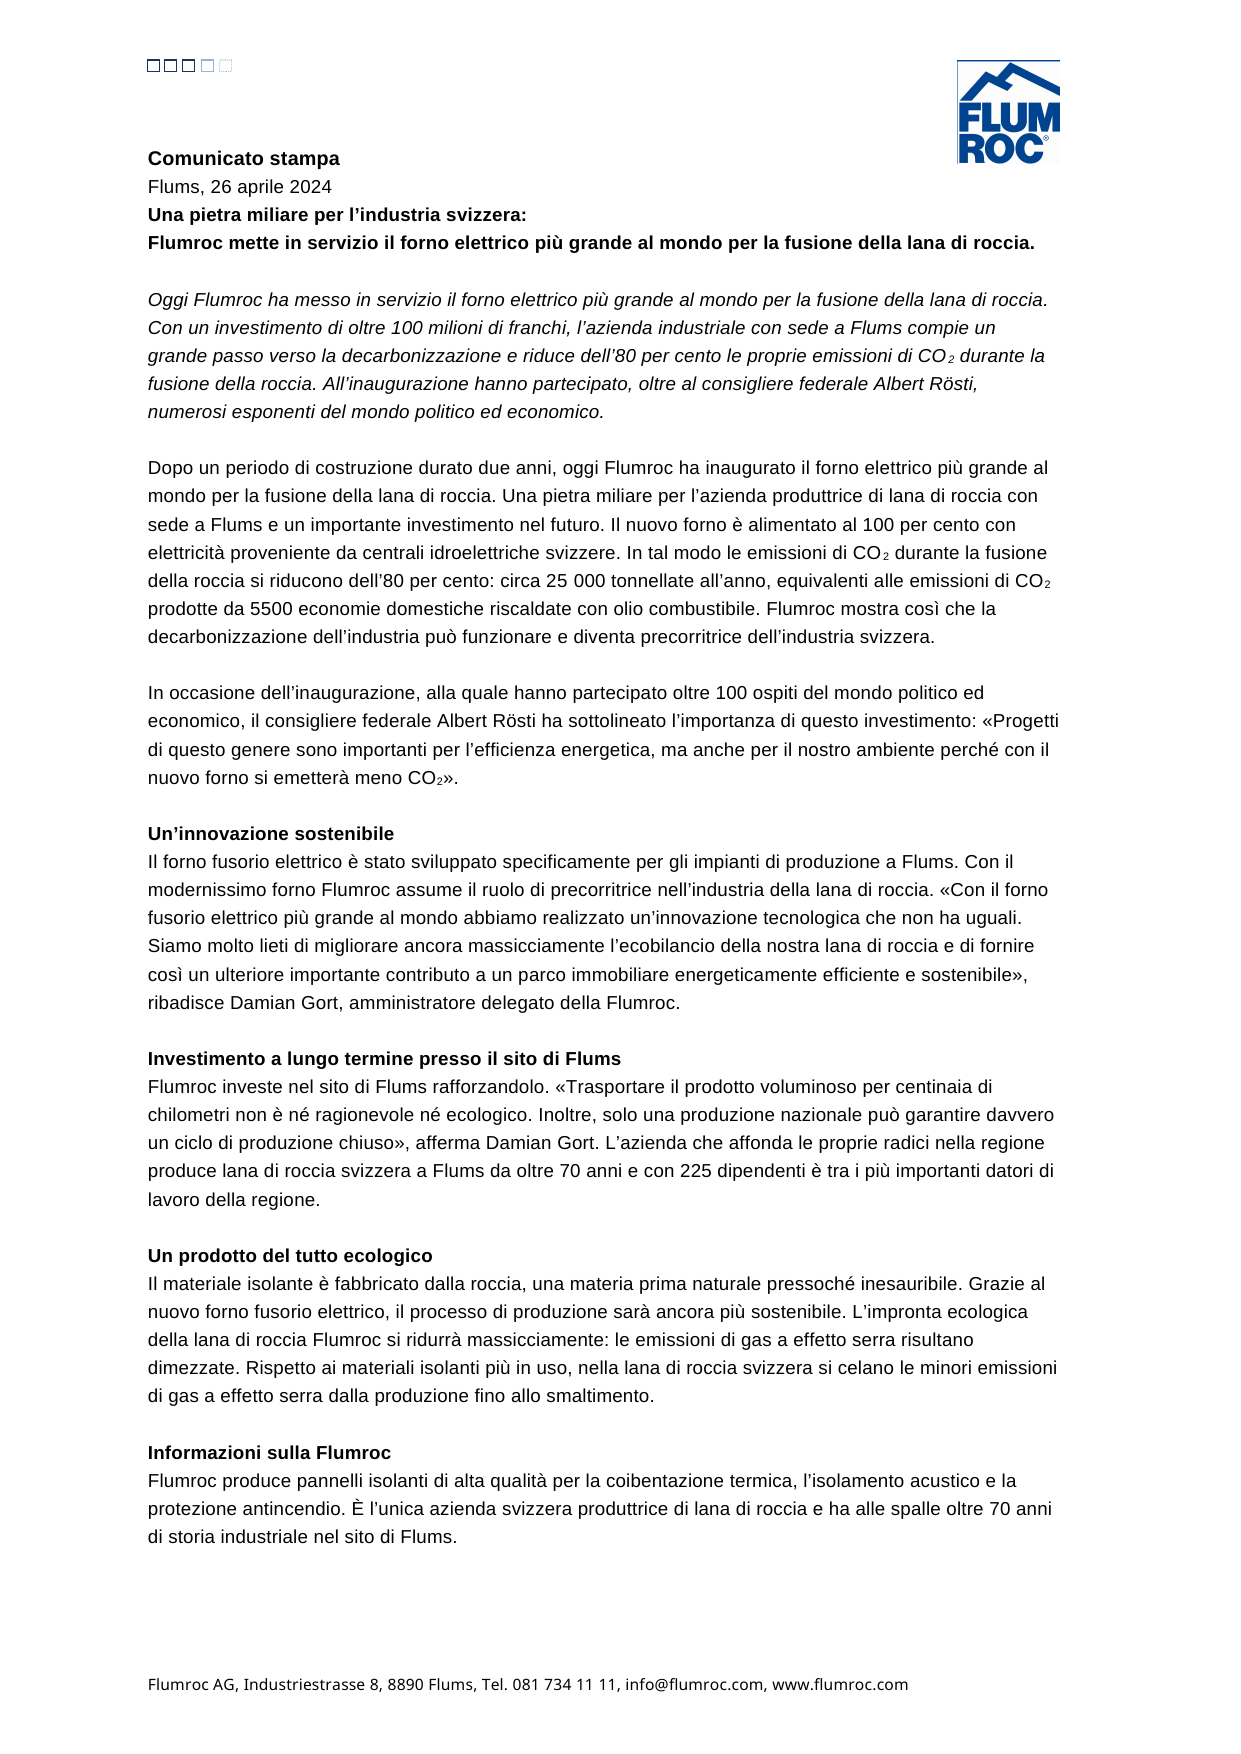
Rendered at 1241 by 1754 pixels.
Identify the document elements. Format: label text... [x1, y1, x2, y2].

text Un’innovazione sostenibile [148, 816, 1063, 844]
text Flumroc investe nel sito di Flums rafforzandolo. «Trasportare il prodotto voluminoso per centinaia di chilometri non è né ragionevole né ecologico. Inoltre, solo una produzione nazionale può garantire davvero un ciclo di produzione chiuso», afferma Damian Gort. L’azienda che affonda le proprie radici nella regione produce lana di roccia svizzera a Flums da oltre 70 anni e con 225 dipendenti è tra i più importanti datori di lavoro della regione. [148, 1069, 1063, 1210]
text Il forno fusorio elettrico è stato sviluppato specificamente per gli impianti di produzione a Flums. Con il modernissimo forno Flumroc assume il ruolo di precorritrice nell’industria della lana di roccia. «Con il forno fusorio elettrico più grande al mondo abbiamo realizzato un’innovazione tecnologica che non ha uguali. Siamo molto lieti di migliorare ancora massicciamente l’ecobilancio della nostra lana di roccia e di fornire così un ulteriore importante contributo a un parco immobiliare energeticamente efficiente e sostenibile», ribadisce Damian Gort, amministratore delegato della Flumroc. [148, 844, 1063, 1013]
text Una pietra miliare per l’industria svizzera: Flumroc mette in servizio il forno elettrico più grande al mondo per la fusione della lana di roccia. [148, 197, 1063, 254]
text Un prodotto del tutto ecologico [148, 1238, 1063, 1266]
text In occasione dell’inaugurazione, alla quale hanno partecipato oltre 100 ospiti del mondo politico ed economico, il consigliere federale Albert Rösti ha sottolineato l’importanza di questo investimento: «Progetti di questo genere sono importanti per l’efficienza energetica, ma anche per il nostro ambiente perché con il nuovo forno si emetterà meno CO2». [148, 676, 1063, 788]
text Oggi Flumroc ha messo in servizio il forno elettrico più grande al mondo per la fusione della lana di roccia. Con un investimento di oltre 100 milioni di franchi, l’azienda industriale con sede a Flums compie un grande passo verso la decarbonizzazione e riduce dell’80 per cento le proprie emissioni di CO2 durante la fusione della roccia. All’inaugurazione hanno partecipato, oltre al consigliere federale Albert Rösti, numerosi esponenti del mondo politico ed economico. [148, 282, 1063, 422]
picture [956, 60, 1060, 164]
text Il materiale isolante è fabbricato dalla roccia, una materia prima naturale pressoché inesauribile. Grazie al nuovo forno fusorio elettrico, il processo di produzione sarà ancora più sostenibile. L’impronta ecologica della lana di roccia Flumroc si ridurrà massicciamente: le emissioni di gas a effetto serra risultano dimezzate. Rispetto ai materiali isolanti più in uso, nella lana di roccia svizzera si celano le minori emissioni di gas a effetto serra dalla produzione fino allo smaltimento. [148, 1266, 1063, 1407]
text Comunicato stampa [148, 141, 1063, 169]
text Flumroc produce pannelli isolanti di alta qualità per la coibentazione termica, l’isolamento acustico e la protezione antincendio. È l’unica azienda svizzera produttrice di lana di roccia e ha alle spalle oltre 70 anni di storia industriale nel sito di Flums. [148, 1463, 1063, 1547]
text Flums, 26 aprile 2024 [148, 169, 1063, 197]
text Dopo un periodo di costruzione durato due anni, oggi Flumroc ha inaugurato il forno elettrico più grande al mondo per la fusione della lana di roccia. Una pietra miliare per l’azienda produttrice di lana di roccia con sede a Flums e un importante investimento nel futuro. Il nuovo forno è alimentato al 100 per cento con elettricità proveniente da centrali idroelettriche svizzere. In tal modo le emissioni di CO2 durante la fusione della roccia si riducono dell’80 per cento: circa 25 000 tonnellate all’anno, equivalenti alle emissioni di CO2 prodotte da 5500 economie domestiche riscaldate con olio combustibile. Flumroc mostra così che la decarbonizzazione dell’industria può funzionare e diventa precorritrice dell’industria svizzera. [148, 451, 1063, 647]
text Informazioni sulla Flumroc [148, 1435, 1063, 1463]
text Investimento a lungo termine presso il sito di Flums [148, 1041, 1063, 1069]
